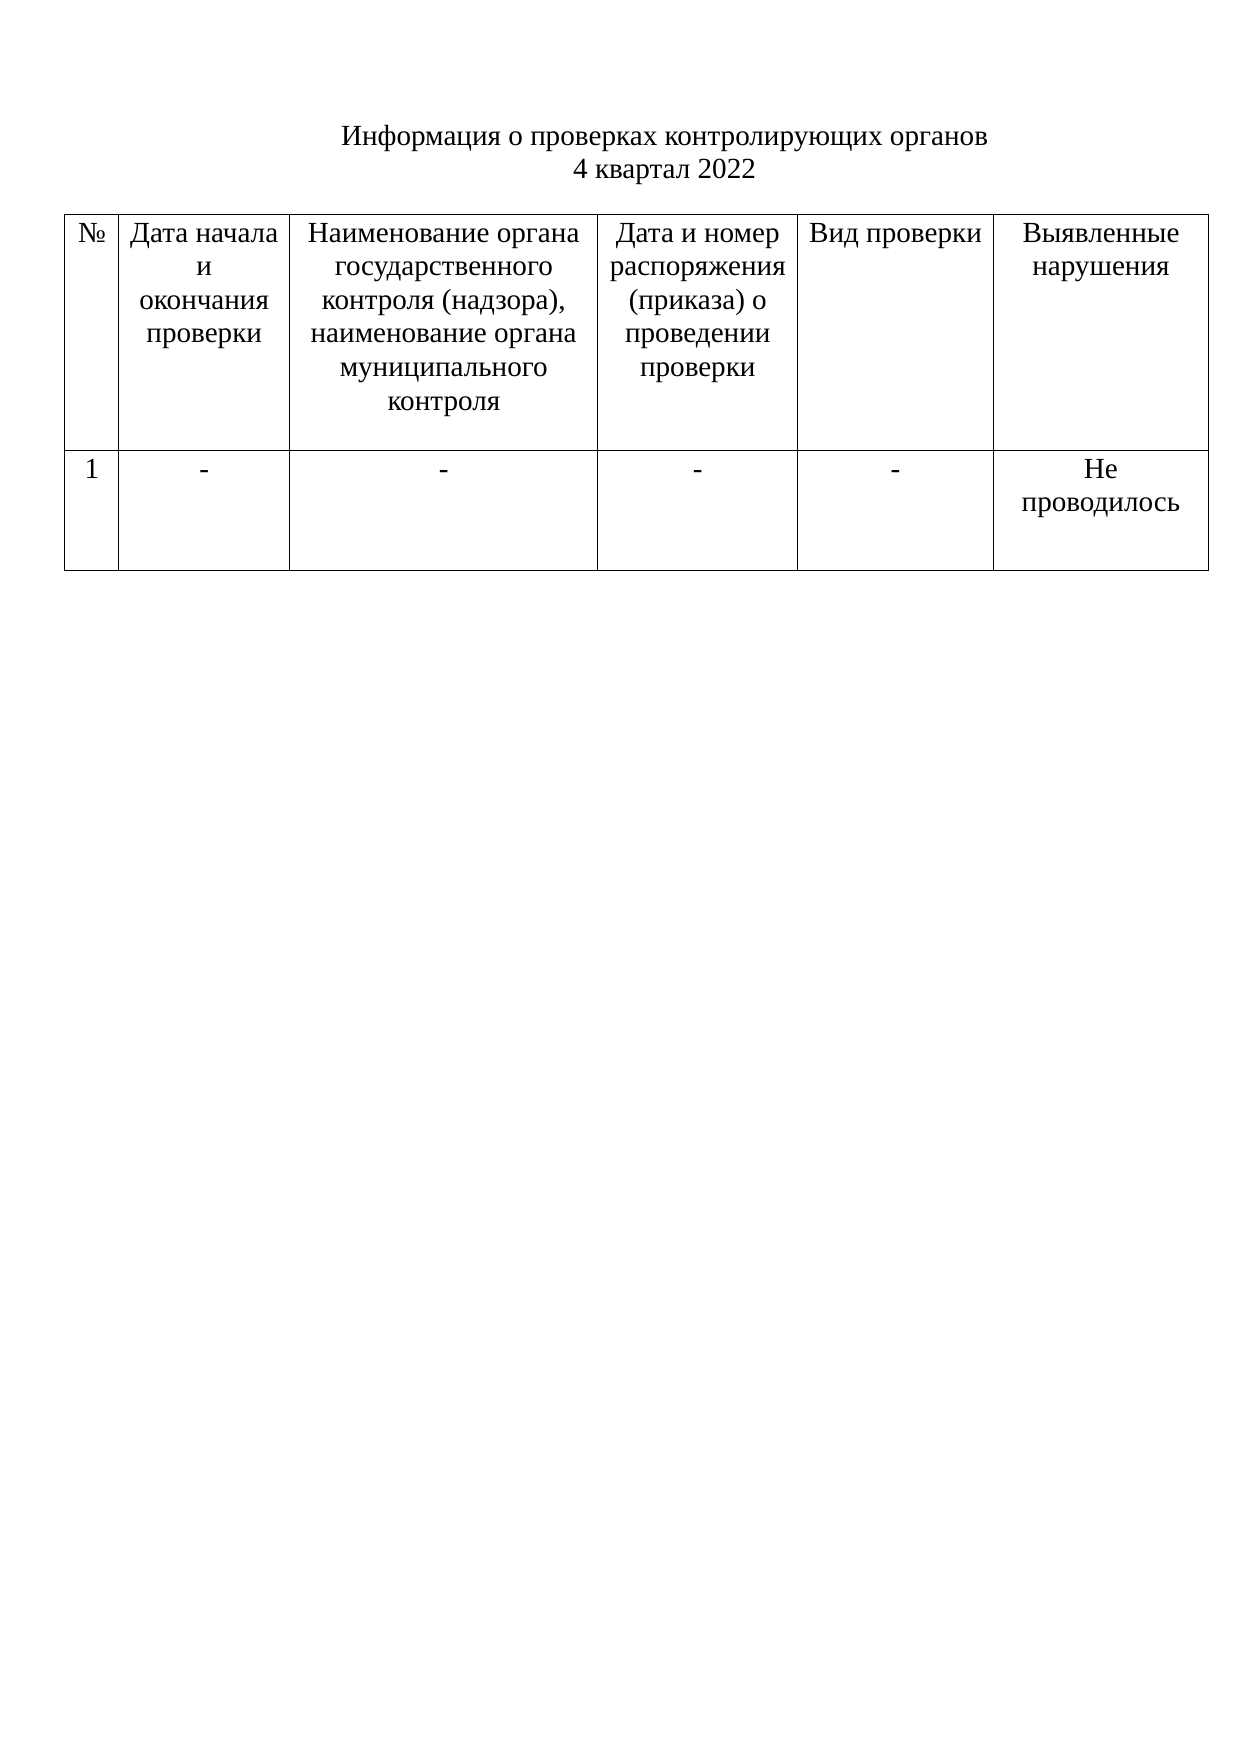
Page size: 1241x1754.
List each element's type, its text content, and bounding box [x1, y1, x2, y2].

text Информация о проверках контролирующих органов [177, 118, 1152, 152]
table_header Вид проверки [798, 215, 993, 450]
table_cell Не проводилось [994, 451, 1208, 570]
table_header Наименование органа государственного контроля (надзора), наименование органа муниципального контроля [290, 215, 597, 450]
text 4 квартал 2022 [177, 152, 1152, 185]
table_cell - [798, 451, 993, 570]
table_cell - [119, 451, 289, 570]
table_header Дата и номер распоряжения (приказа) о проведении проверки [598, 215, 797, 450]
table_header Выявленные нарушения [994, 215, 1208, 450]
table_cell 1 [65, 451, 118, 570]
table_header Дата начала и окончания проверки [119, 215, 289, 450]
table_header № [65, 215, 118, 450]
table_cell - [290, 451, 597, 570]
table_cell - [598, 451, 797, 570]
